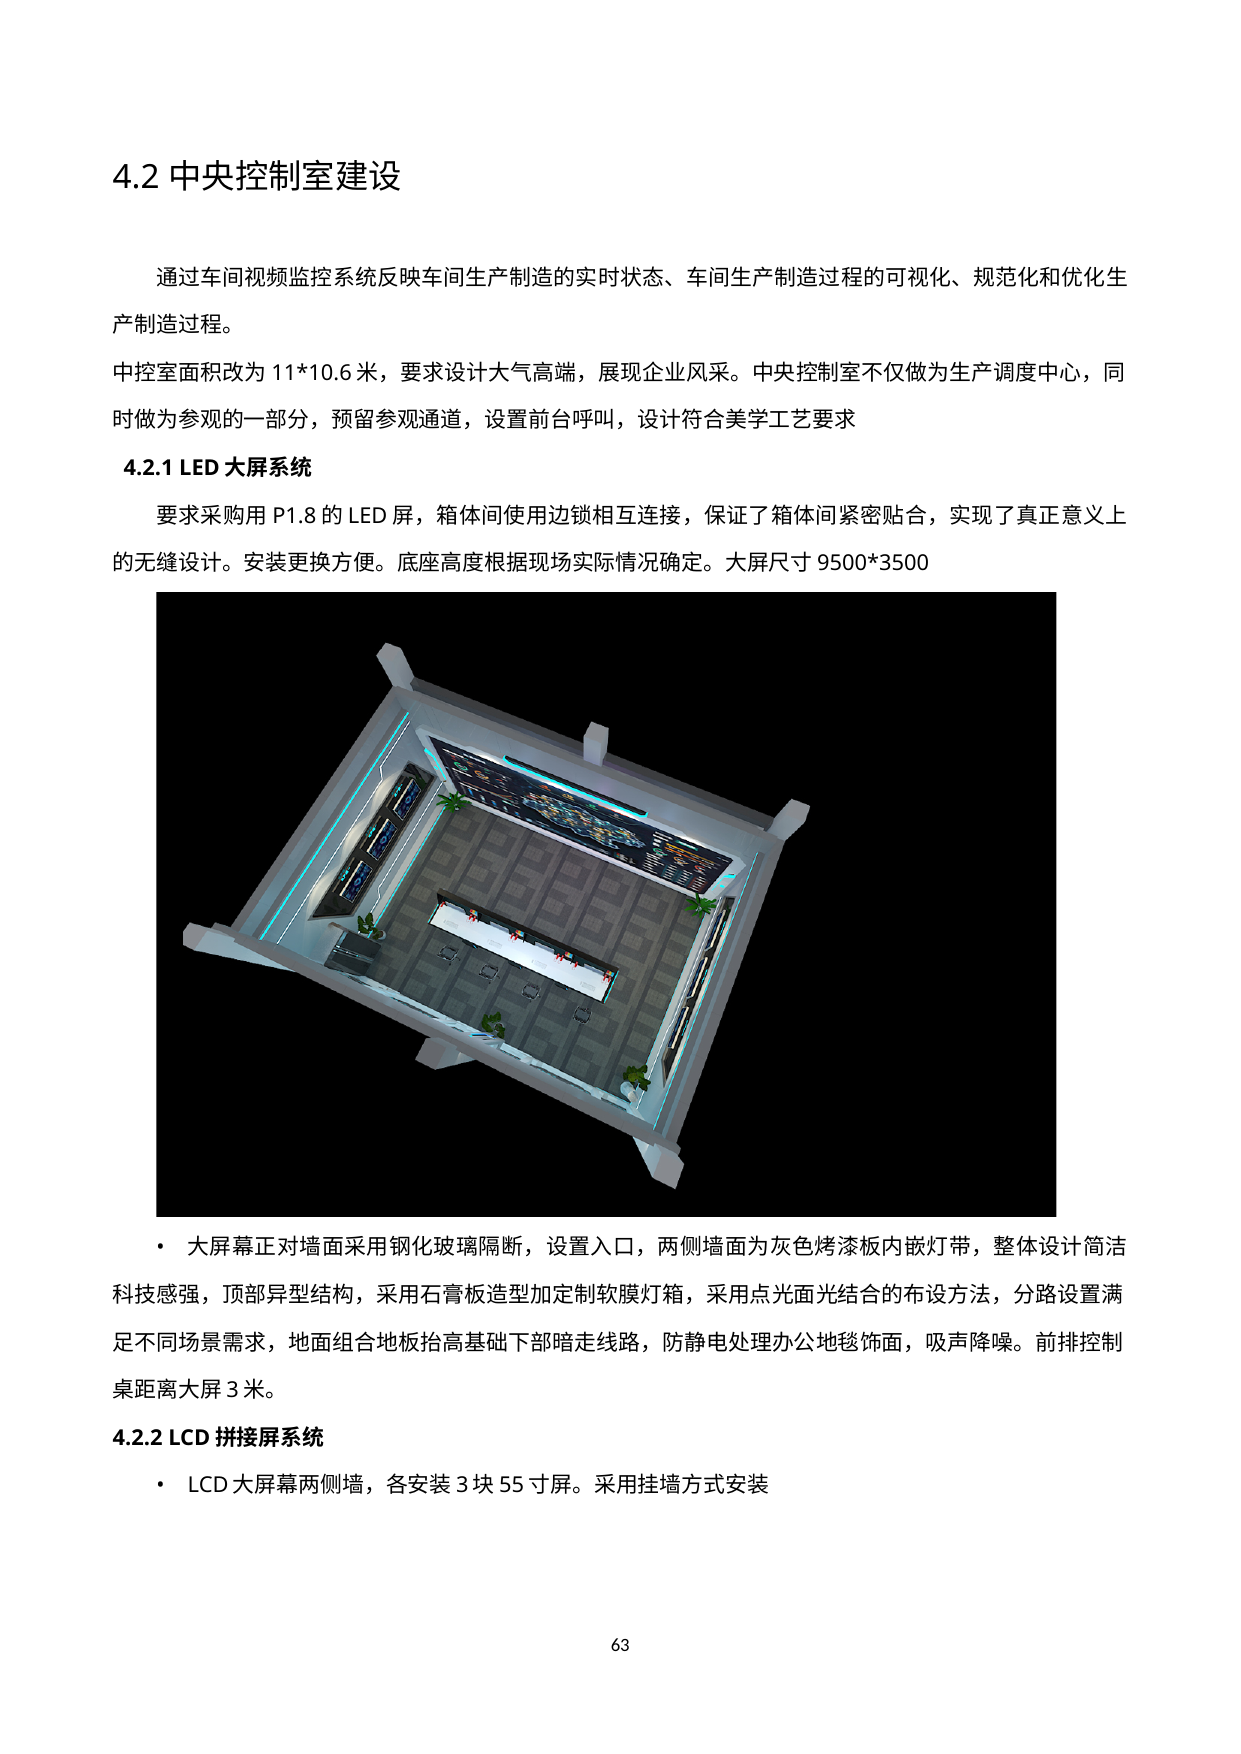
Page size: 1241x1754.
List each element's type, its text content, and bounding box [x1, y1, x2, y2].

text 4.2.1 LED大屏系统 [112, 450, 1128, 482]
text 要求采购用P1.8的LED屏，箱体间使用边锁相互连接，保证了箱体间紧密贴合，实现了真正意义上的无缝设计。安装更换方便。底座高度根据现场实际情况确定。大屏尺寸9500*3500 [112, 498, 1128, 577]
list LCD大屏幕两侧墙，各安装3块55寸屏。采用挂墙方式安装 [112, 1467, 1128, 1499]
picture [156, 592, 1057, 1217]
text 通过车间视频监控系统反映车间生产制造的实时状态、车间生产制造过程的可视化、规范化和优化生产制造过程。 [112, 260, 1128, 339]
text 中控室面积改为11*10.6米，要求设计大气高端，展现企业风采。中央控制室不仅做为生产调度中心，同时做为参观的一部分，预留参观通道，设置前台呼叫，设计符合美学工艺要求 [112, 355, 1128, 434]
list 大屏幕正对墙面采用钢化玻璃隔断，设置入口，两侧墙面为灰色烤漆板内嵌灯带，整体设计简洁科技感强，顶部异型结构，采用石膏板造型加定制软膜灯箱，采用点光面光结合的布设方法，分路设置满足不同场景需求，地面组合地板抬高基础下部暗走线路，防静电处理办公地毯饰面，吸声降噪。前排控制桌距离大屏3米。 [112, 1229, 1128, 1404]
text 4.2.2 LCD拼接屏系统 [112, 1419, 1128, 1451]
subtitle 4.2 中央控制室建设 [112, 150, 1128, 198]
